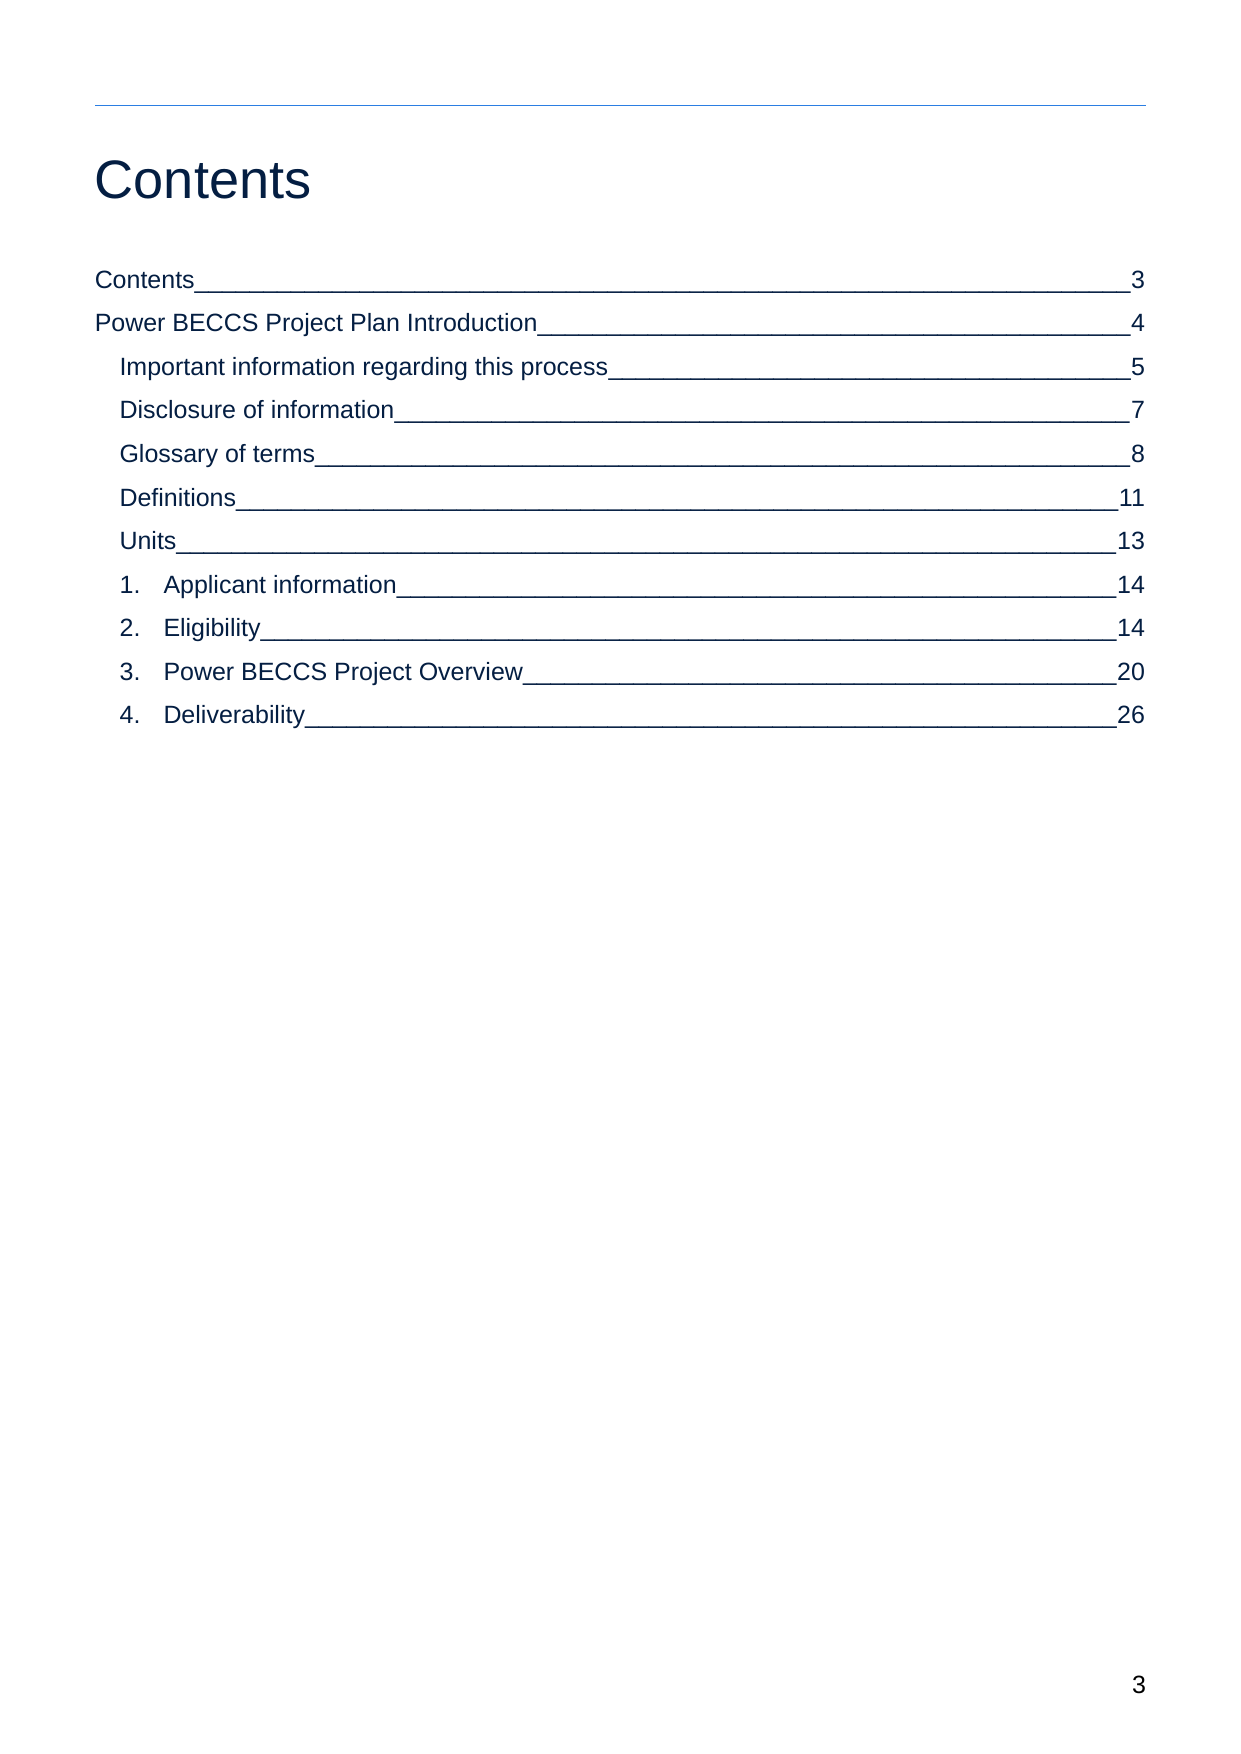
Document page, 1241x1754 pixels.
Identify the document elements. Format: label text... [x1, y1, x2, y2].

text Contents 3 [94, 265, 1146, 294]
text 4. Deliverability 26 [119, 700, 1146, 729]
text Important information regarding this process 5 [119, 352, 1146, 381]
text 2. Eligibility 14 [119, 613, 1146, 642]
subtitle Contents [94, 148, 1146, 210]
text 1. Applicant information 14 [119, 570, 1146, 598]
text Definitions 11 [119, 483, 1146, 511]
text Disclosure of information 7 [119, 396, 1146, 424]
text Glossary of terms 8 [119, 439, 1146, 468]
text Units 13 [119, 526, 1146, 555]
text 3. Power BECCS Project Overview 20 [119, 657, 1146, 686]
text Power BECCS Project Plan Introduction 4 [94, 308, 1146, 337]
